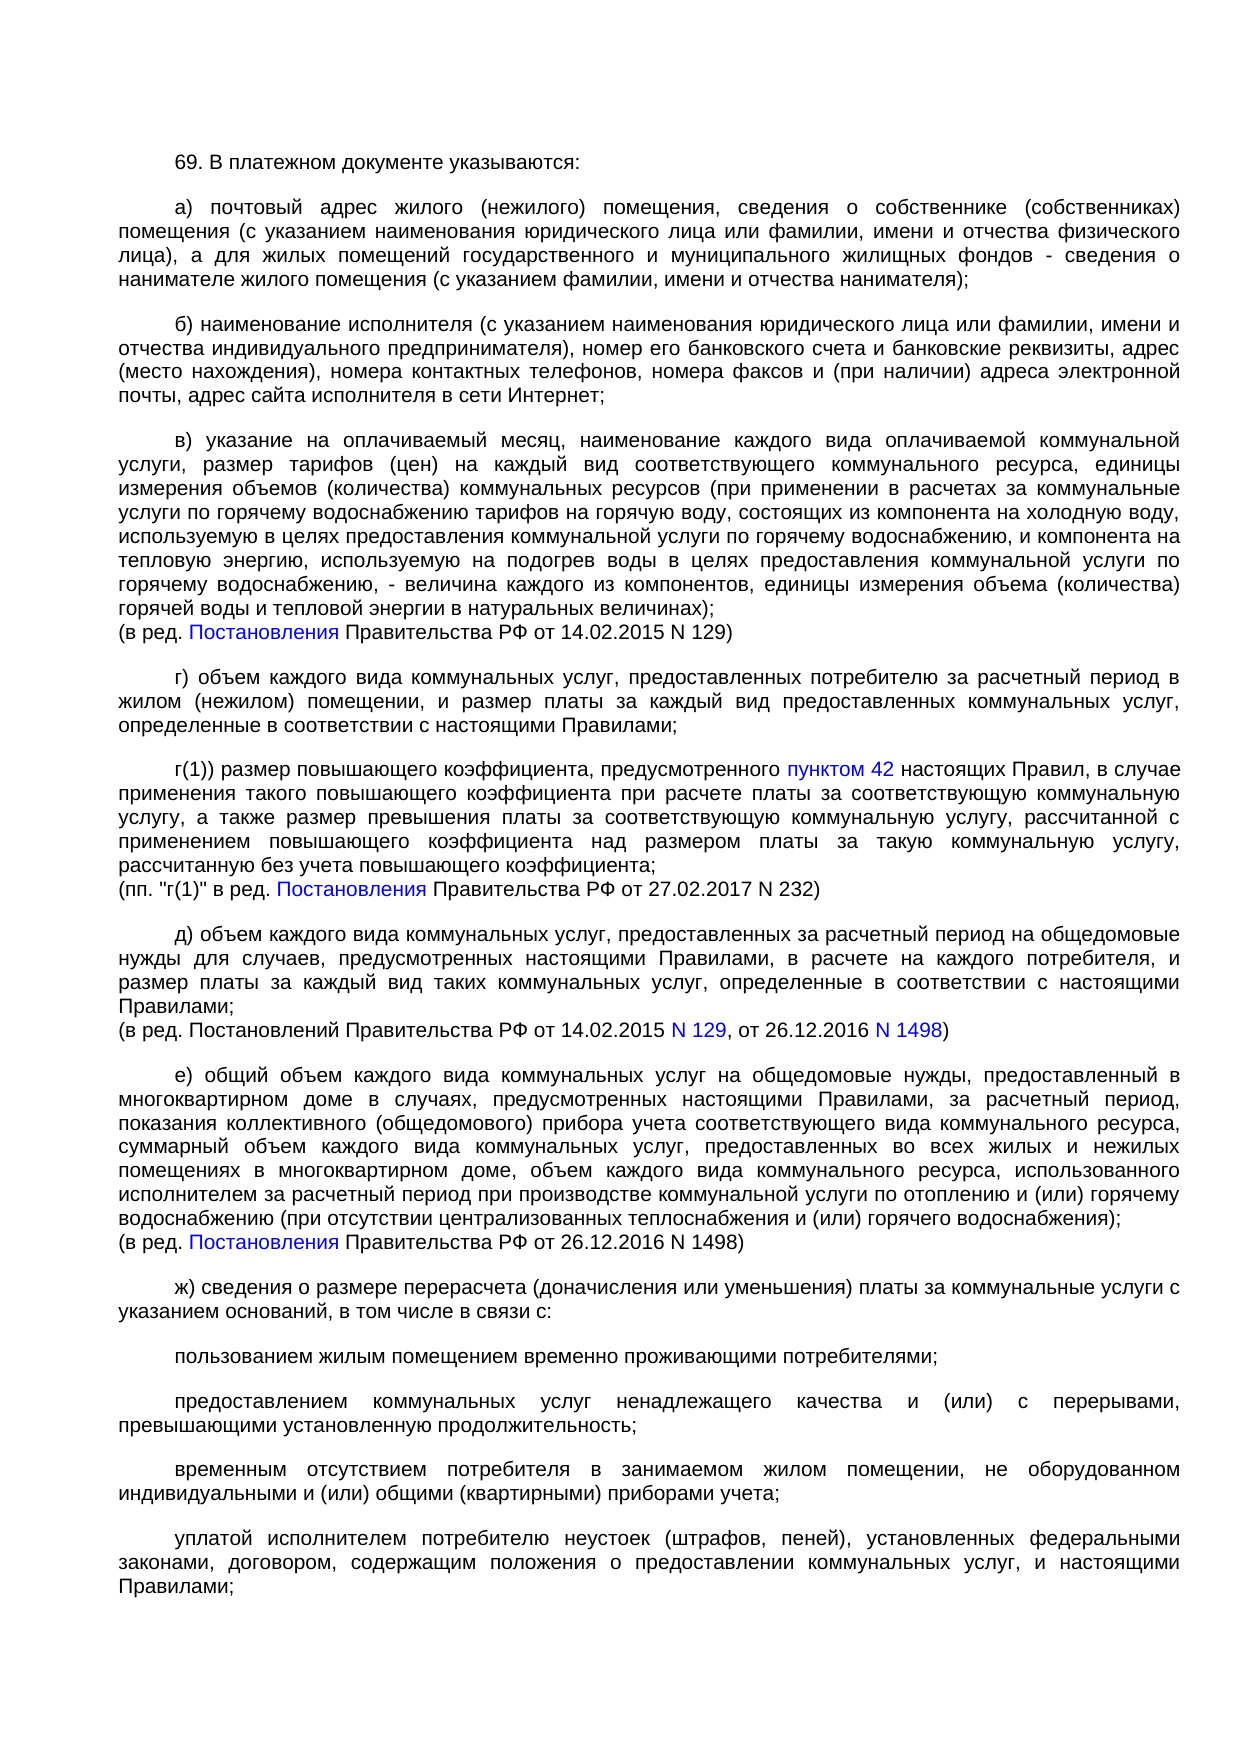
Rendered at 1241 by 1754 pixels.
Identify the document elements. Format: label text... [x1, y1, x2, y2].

text (пп. "г(1)" в ред. Постановления Правительства РФ от 27.02.2017 N 232) [118, 877, 1181, 901]
text д) объем каждого вида коммунальных услуг, предоставленных за расчетный период на общедомовые нужды для случаев, предусмотренных настоящими Правилами, в расчете на каждого потребителя, и размер платы за каждый вид таких коммунальных услуг, определенные в соответствии с настоящими Правилами; [118, 922, 1181, 1018]
text е) общий объем каждого вида коммунальных услуг на общедомовые нужды, предоставленный в многоквартирном доме в случаях, предусмотренных настоящими Правилами, за расчетный период, показания коллективного (общедомового) прибора учета соответствующего вида коммунального ресурса, суммарный объем каждого вида коммунальных услуг, предоставленных во всех жилых и нежилых помещениях в многоквартирном доме, объем каждого вида коммунального ресурса, использованного исполнителем за расчетный период при производстве коммунальной услуги по отоплению и (или) горячему водоснабжению (при отсутствии централизованных теплоснабжения и (или) горячего водоснабжения); [118, 1062, 1181, 1230]
text пользованием жилым помещением временно проживающими потребителями; [118, 1344, 1181, 1368]
text г(1)) размер повышающего коэффициента, предусмотренного пунктом 42 настоящих Правил, в случае применения такого повышающего коэффициента при расчете платы за соответствующую коммунальную услугу, а также размер превышения платы за соответствующую коммунальную услугу, рассчитанной с применением повышающего коэффициента над размером платы за такую коммунальную услугу, рассчитанную без учета повышающего коэффициента; [118, 757, 1181, 877]
text предоставлением коммунальных услуг ненадлежащего качества и (или) с перерывами, превышающими установленную продолжительность; [118, 1388, 1181, 1436]
text ж) сведения о размере перерасчета (доначисления или уменьшения) платы за коммунальные услуги с указанием оснований, в том числе в связи с: [118, 1275, 1181, 1323]
text временным отсутствием потребителя в занимаемом жилом помещении, не оборудованном индивидуальными и (или) общими (квартирными) приборами учета; [118, 1457, 1181, 1505]
text (в ред. Постановлений Правительства РФ от 14.02.2015 N 129, от 26.12.2016 N 1498) [118, 1018, 1181, 1042]
text г) объем каждого вида коммунальных услуг, предоставленных потребителю за расчетный период в жилом (нежилом) помещении, и размер платы за каждый вид предоставленных коммунальных услуг, определенные в соответствии с настоящими Правилами; [118, 664, 1181, 736]
text а) почтовый адрес жилого (нежилого) помещения, сведения о собственнике (собственниках) помещения (с указанием наименования юридического лица или фамилии, имени и отчества физического лица), а для жилых помещений государственного и муниципального жилищных фондов - сведения о нанимателе жилого помещения (с указанием фамилии, имени и отчества нанимателя); [118, 195, 1181, 291]
text (в ред. Постановления Правительства РФ от 14.02.2015 N 129) [118, 620, 1181, 644]
text (в ред. Постановления Правительства РФ от 26.12.2016 N 1498) [118, 1230, 1181, 1254]
text в) указание на оплачиваемый месяц, наименование каждого вида оплачиваемой коммунальной услуги, размер тарифов (цен) на каждый вид соответствующего коммунального ресурса, единицы измерения объемов (количества) коммунальных ресурсов (при применении в расчетах за коммунальные услуги по горячему водоснабжению тарифов на горячую воду, состоящих из компонента на холодную воду, используемую в целях предоставления коммунальной услуги по горячему водоснабжению, и компонента на тепловую энергию, используемую на подогрев воды в целях предоставления коммунальной услуги по горячему водоснабжению, - величина каждого из компонентов, единицы измерения объема (количества) горячей воды и тепловой энергии в натуральных величинах); [118, 428, 1181, 620]
text уплатой исполнителем потребителю неустоек (штрафов, пеней), установленных федеральными законами, договором, содержащим положения о предоставлении коммунальных услуг, и настоящими Правилами; [118, 1526, 1181, 1598]
text 69. В платежном документе указываются: [118, 150, 1181, 174]
text б) наименование исполнителя (с указанием наименования юридического лица или фамилии, имени и отчества индивидуального предпринимателя), номер его банковского счета и банковские реквизиты, адрес (место нахождения), номера контактных телефонов, номера факсов и (при наличии) адреса электронной почты, адрес сайта исполнителя в сети Интернет; [118, 311, 1181, 407]
